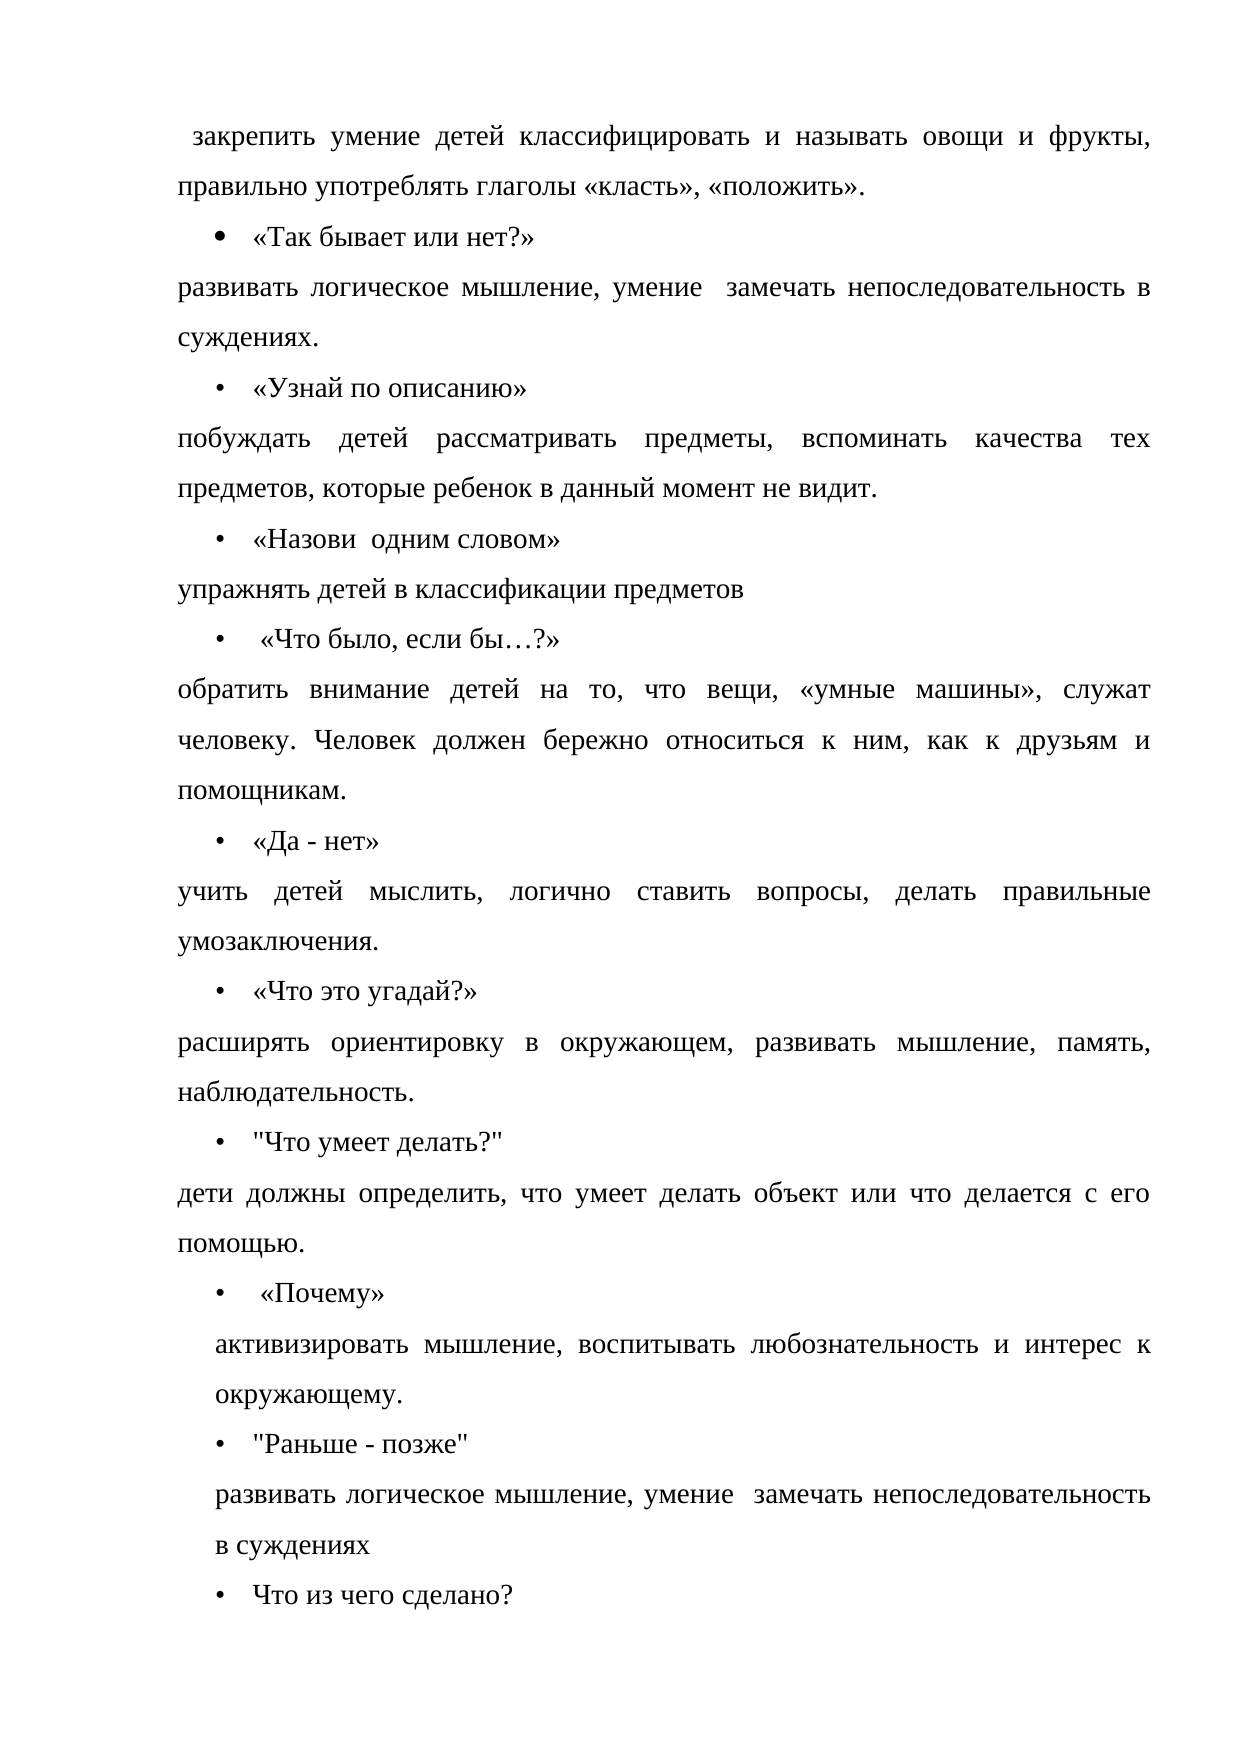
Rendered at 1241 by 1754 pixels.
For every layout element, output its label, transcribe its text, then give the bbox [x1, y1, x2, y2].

list «Почему» [215, 1275, 1152, 1309]
list «Что это угадай?» [215, 973, 1152, 1007]
list "Что умеет делать?" [215, 1124, 1152, 1158]
list "Раньше - позже" [215, 1426, 1152, 1460]
list «Да - нет» [215, 823, 1152, 856]
text упражнять детей в классификации предметов [177, 571, 1152, 604]
text развивать логическое мышление, умение замечать непоследовательность в суждениях. [177, 269, 1152, 353]
text развивать логическое мышление, умение замечать непоследовательность в суждениях [215, 1477, 1152, 1561]
text активизировать мышление, воспитывать любознательность и интерес к окружающему. [215, 1326, 1152, 1409]
list «Что было, если бы…?» [215, 621, 1152, 655]
text закрепить умение детей классифицировать и называть овощи и фрукты, правильно употреблять глаголы «класть», «положить». [177, 118, 1152, 202]
text побуждать детей рассматривать предметы, вспоминать качества тех предметов, которые ребенок в данный момент не видит. [177, 420, 1152, 504]
list Что из чего сделано? [215, 1577, 1152, 1611]
list «Назови одним словом» [215, 521, 1152, 554]
text расширять ориентировку в окружающем, развивать мышление, память, наблюдательность. [177, 1024, 1152, 1108]
list «Узнай по описанию» [215, 370, 1152, 403]
text дети должны определить, что умеет делать объект или что делается с его помощью. [177, 1175, 1152, 1259]
list «Так бывает или нет?» [215, 219, 1152, 252]
text учить детей мыслить, логично ставить вопросы, делать правильные умозаключения. [177, 873, 1152, 957]
text обратить внимание детей на то, что вещи, «умные машины», служат человеку. Человек должен бережно относиться к ним, как к друзьям и помощникам. [177, 672, 1152, 806]
